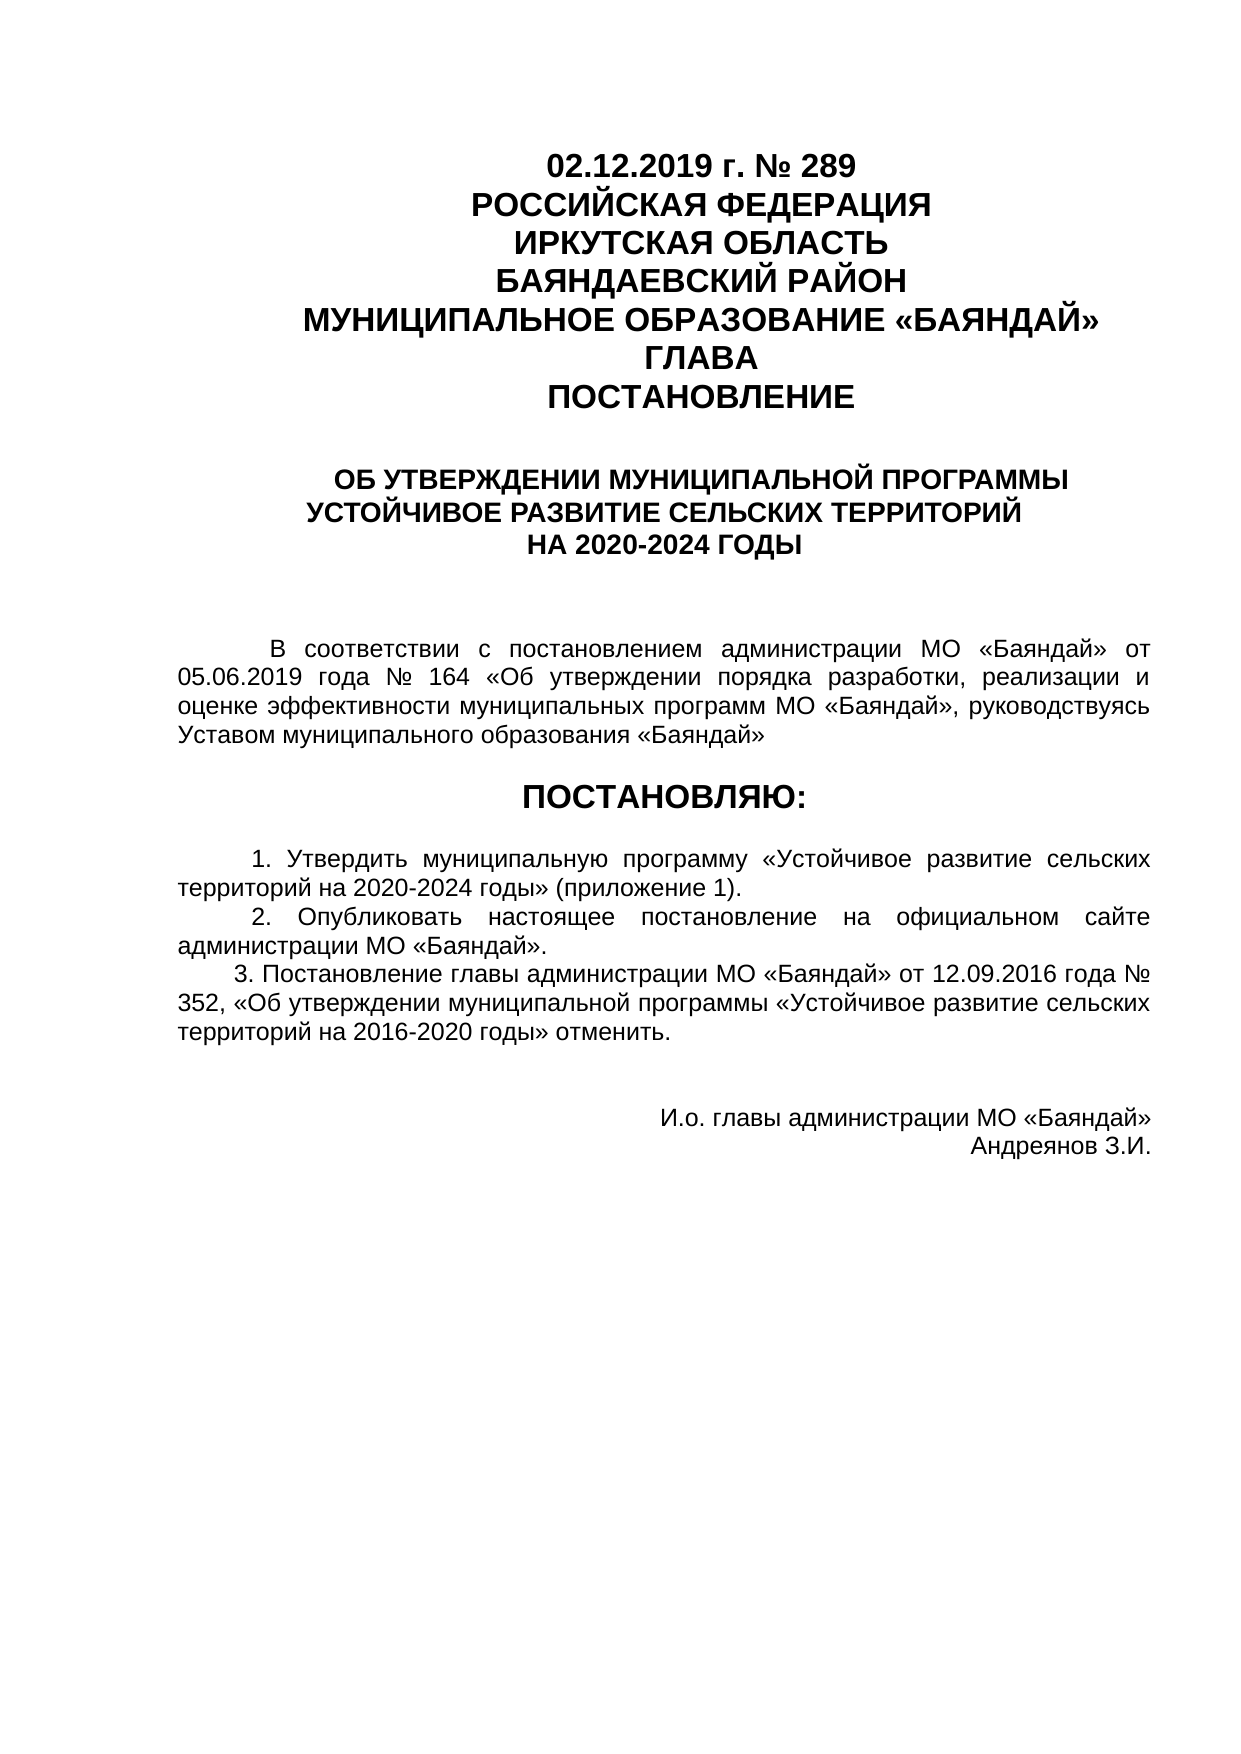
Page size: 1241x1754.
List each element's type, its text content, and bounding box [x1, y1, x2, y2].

text 1. Утвердить муниципальную программу «Устойчивое развитие сельских территорий на 2020-2024 годы» (приложение 1). [177, 844, 1152, 902]
text РОССИЙСКАЯ ФЕДЕРАЦИЯ [177, 184, 1152, 223]
text 2. Опубликовать настоящее постановление на официальном сайте администрации МО «Баяндай». [177, 902, 1152, 959]
text ГЛАВА [177, 338, 1152, 377]
text В соответствии с постановлением администрации МО «Баяндай» от 05.06.2019 года № 164 «Об утверждении порядка разработки, реализации и оценке эффективности муниципальных программ МО «Баяндай», руководствуясь Уставом муниципального образования «Баяндай» [177, 633, 1152, 748]
text 3. Постановление главы администрации МО «Баяндай» от 12.09.2016 года № 352, «Об утверждении муниципальной программы «Устойчивое развитие сельских территорий на 2016-2020 годы» отменить. [177, 959, 1152, 1046]
text И.о. главы администрации МО «Баяндай» [177, 1102, 1152, 1131]
text ПОСТАНОВЛЯЮ: [177, 777, 1152, 816]
text БАЯНДАЕВСКИЙ РАЙОН [177, 261, 1152, 300]
text ИРКУТСКАЯ ОБЛАСТЬ [177, 223, 1152, 261]
text 02.12.2019 г. № 289 [177, 146, 1152, 184]
text ПОСТАНОВЛЕНИЕ [177, 377, 1152, 415]
text Андреянов З.И. [177, 1131, 1152, 1160]
text ОБ УТВЕРЖДЕНИИ МУНИЦИПАЛЬНОЙ ПРОГРАММЫ УСТОЙЧИВОЕ РАЗВИТИЕ СЕЛЬСКИХ ТЕРРИТОРИЙ НА 2020-2024 ГОДЫ [177, 463, 1152, 560]
text МУНИЦИПАЛЬНОЕ ОБРАЗОВАНИЕ «БАЯНДАЙ» [177, 300, 1152, 338]
